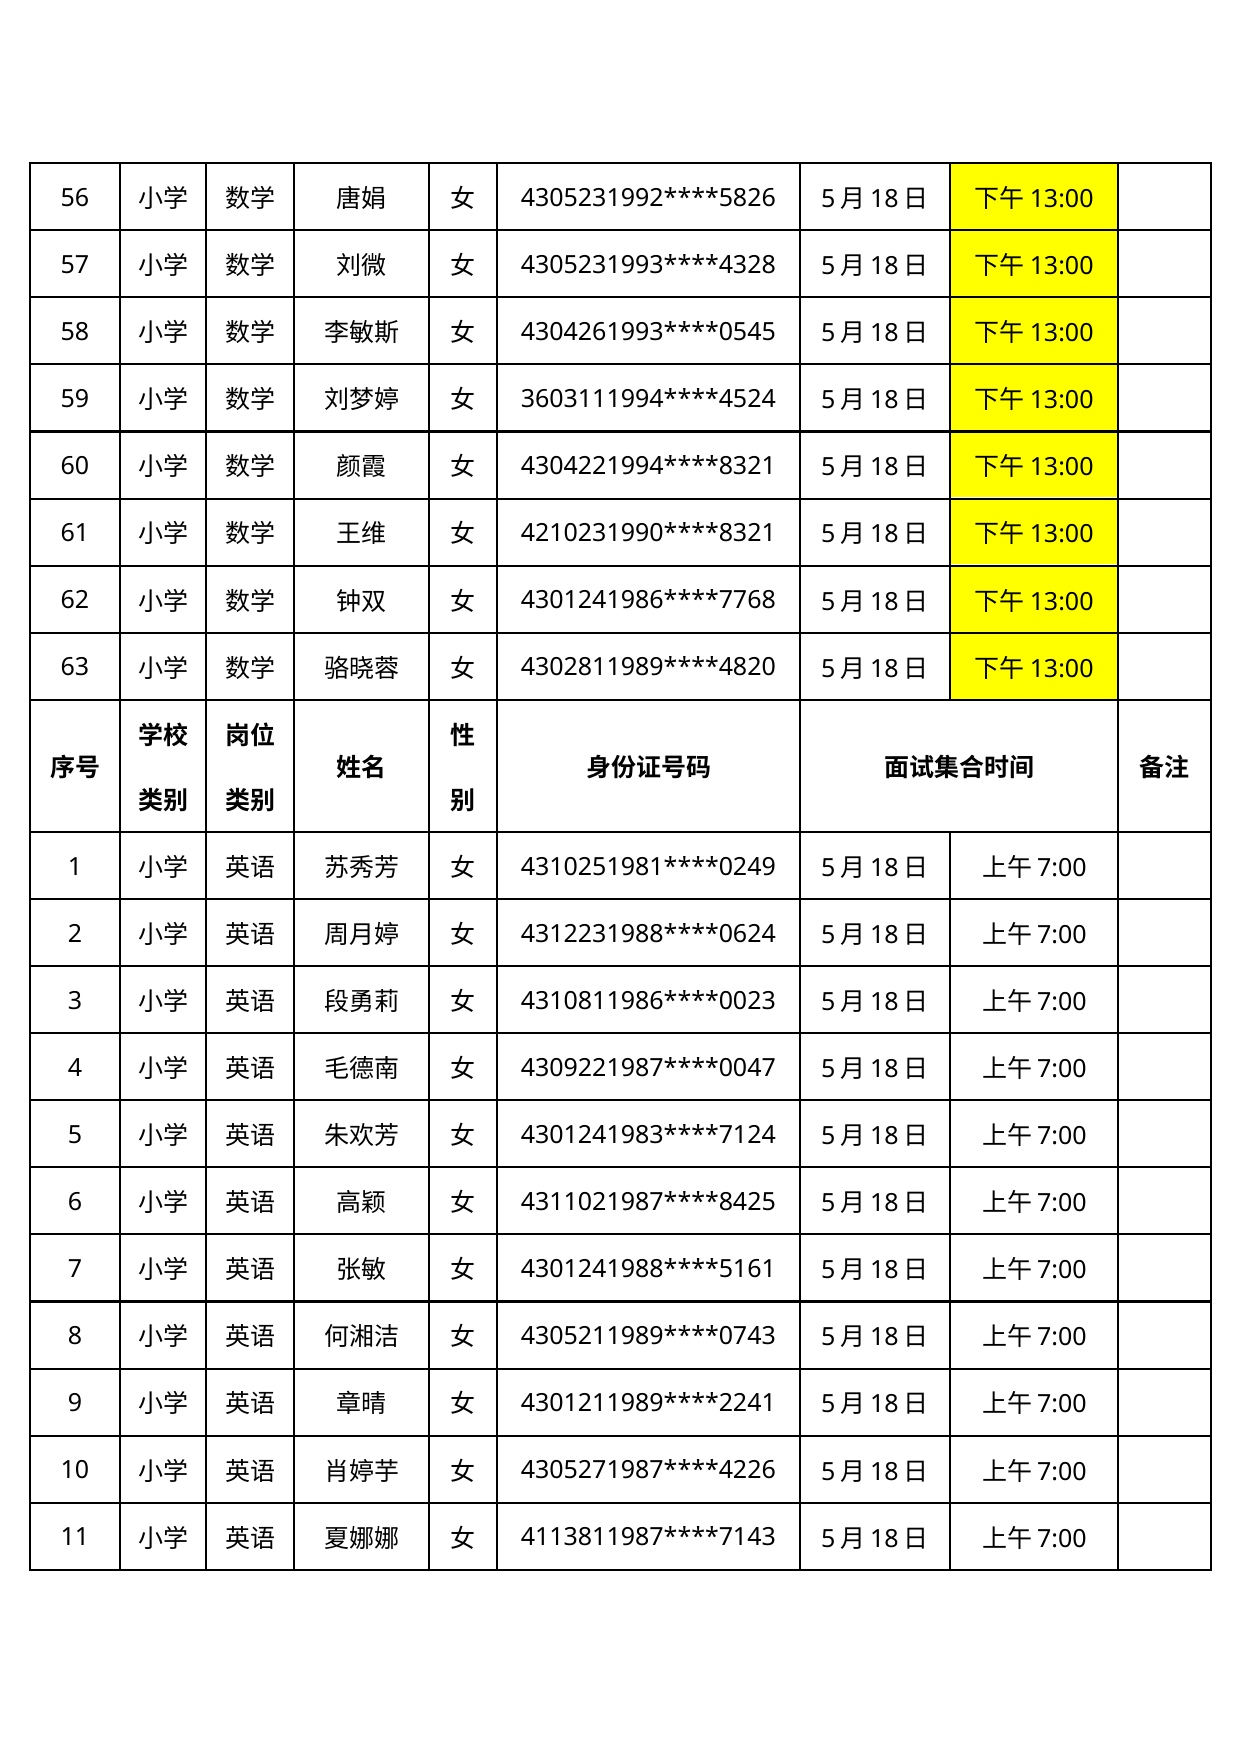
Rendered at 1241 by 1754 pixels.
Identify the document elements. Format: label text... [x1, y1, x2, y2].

table_cell [1119, 900, 1210, 965]
table_cell 女 [430, 900, 496, 965]
table_cell 小学 [121, 900, 205, 965]
table_cell [1119, 833, 1210, 898]
table_cell [1119, 1235, 1210, 1300]
table_cell 女 [430, 634, 496, 699]
table_cell 9 [31, 1370, 119, 1434]
table_cell 下午13:00 [951, 433, 1117, 497]
table_cell 56 [31, 164, 119, 229]
table_cell 4301211989****2241 [498, 1370, 799, 1434]
table_cell 岗位类别 [207, 701, 293, 831]
table_cell 61 [31, 500, 119, 564]
table_cell 4305231992****5826 [498, 164, 799, 229]
table_cell [1119, 298, 1210, 363]
table_cell 5月18日 [801, 433, 949, 497]
table_cell 毛德南 [295, 1034, 428, 1099]
table_cell 备注 [1119, 701, 1210, 831]
table_cell 小学 [121, 833, 205, 898]
table_cell 英语 [207, 1034, 293, 1099]
table_cell 周月婷 [295, 900, 428, 965]
table_cell 4305211989****0743 [498, 1303, 799, 1367]
table_cell 女 [430, 1504, 496, 1569]
table_cell 5月18日 [801, 365, 949, 430]
table_cell 女 [430, 1034, 496, 1099]
table_cell 英语 [207, 1101, 293, 1166]
table_cell 5 [31, 1101, 119, 1166]
table_cell 小学 [121, 634, 205, 699]
table_cell [1119, 967, 1210, 1032]
table_cell 朱欢芳 [295, 1101, 428, 1166]
table_cell 李敏斯 [295, 298, 428, 363]
table_cell 下午13:00 [951, 231, 1117, 296]
table_cell 女 [430, 298, 496, 363]
table_cell 女 [430, 1168, 496, 1233]
table_cell 4210231990****8321 [498, 500, 799, 564]
table_cell 女 [430, 1303, 496, 1367]
table_cell 11 [31, 1504, 119, 1569]
table_cell 数学 [207, 231, 293, 296]
table_cell 数学 [207, 298, 293, 363]
table_cell 小学 [121, 1101, 205, 1166]
table_cell 下午13:00 [951, 365, 1117, 430]
table_cell 女 [430, 1101, 496, 1166]
table_cell 小学 [121, 231, 205, 296]
table_cell 性别 [430, 701, 496, 831]
table_cell 下午13:00 [951, 634, 1117, 699]
table_cell 英语 [207, 900, 293, 965]
table_cell [1119, 365, 1210, 430]
table_cell 5月18日 [801, 1303, 949, 1367]
table_cell 数学 [207, 500, 293, 564]
table_cell 4304221994****8321 [498, 433, 799, 497]
table_cell 4310811986****0023 [498, 967, 799, 1032]
table_cell 小学 [121, 365, 205, 430]
table_cell 何湘洁 [295, 1303, 428, 1367]
table_cell 小学 [121, 298, 205, 363]
table_cell 数学 [207, 433, 293, 497]
table_cell [1119, 500, 1210, 564]
table_cell 英语 [207, 1235, 293, 1300]
table_cell 唐娟 [295, 164, 428, 229]
table_cell 4312231988****0624 [498, 900, 799, 965]
table_cell 上午7:00 [951, 1303, 1117, 1367]
table_cell [1119, 1437, 1210, 1502]
table_cell 女 [430, 1235, 496, 1300]
table_cell 58 [31, 298, 119, 363]
table_cell 数学 [207, 164, 293, 229]
table_cell 学校类别 [121, 701, 205, 831]
table_cell 5月18日 [801, 1034, 949, 1099]
table_cell 英语 [207, 1168, 293, 1233]
table_cell 刘微 [295, 231, 428, 296]
table_cell 4 [31, 1034, 119, 1099]
table_cell 小学 [121, 1370, 205, 1434]
table_cell 4304261993****0545 [498, 298, 799, 363]
table_cell 张敏 [295, 1235, 428, 1300]
table_cell 5月18日 [801, 1504, 949, 1569]
table_cell 3603111994****4524 [498, 365, 799, 430]
table_cell 数学 [207, 365, 293, 430]
table_cell 5月18日 [801, 567, 949, 632]
table_cell 小学 [121, 1437, 205, 1502]
table_cell 上午7:00 [951, 900, 1117, 965]
table_cell 4311021987****8425 [498, 1168, 799, 1233]
table_cell 4301241986****7768 [498, 567, 799, 632]
table_cell 章晴 [295, 1370, 428, 1434]
table_cell 上午7:00 [951, 967, 1117, 1032]
table_cell 女 [430, 1370, 496, 1434]
table_cell 5月18日 [801, 900, 949, 965]
table_cell 5月18日 [801, 1235, 949, 1300]
table_cell 小学 [121, 1303, 205, 1367]
table_cell 下午13:00 [951, 567, 1117, 632]
table_cell 小学 [121, 1168, 205, 1233]
table_cell 小学 [121, 1034, 205, 1099]
table_cell 4310251981****0249 [498, 833, 799, 898]
table_cell 小学 [121, 967, 205, 1032]
table_cell 上午7:00 [951, 1437, 1117, 1502]
table_cell 4301241983****7124 [498, 1101, 799, 1166]
table_cell 59 [31, 365, 119, 430]
table_cell 肖婷芋 [295, 1437, 428, 1502]
table_cell 数学 [207, 567, 293, 632]
table_cell 60 [31, 433, 119, 497]
table_cell 小学 [121, 500, 205, 564]
table_cell 5月18日 [801, 500, 949, 564]
table_cell 7 [31, 1235, 119, 1300]
table_cell 女 [430, 231, 496, 296]
table_cell 上午7:00 [951, 1168, 1117, 1233]
table_cell 数学 [207, 634, 293, 699]
table_cell 5月18日 [801, 298, 949, 363]
table_cell 10 [31, 1437, 119, 1502]
table_cell 下午13:00 [951, 164, 1117, 229]
table_cell 女 [430, 967, 496, 1032]
table_cell 1 [31, 833, 119, 898]
table_cell 5月18日 [801, 967, 949, 1032]
table_cell 5月18日 [801, 634, 949, 699]
table_cell 女 [430, 164, 496, 229]
table_cell 女 [430, 500, 496, 564]
table_cell 女 [430, 1437, 496, 1502]
table_cell 2 [31, 900, 119, 965]
table_cell 上午7:00 [951, 833, 1117, 898]
table_cell 5月18日 [801, 833, 949, 898]
table_cell 英语 [207, 1437, 293, 1502]
table_cell 序号 [31, 701, 119, 831]
table_cell [1119, 1370, 1210, 1434]
table_cell 女 [430, 365, 496, 430]
table_cell 苏秀芳 [295, 833, 428, 898]
table_cell 小学 [121, 1235, 205, 1300]
table_cell 5月18日 [801, 1370, 949, 1434]
table_cell 4301241988****5161 [498, 1235, 799, 1300]
table_cell 下午13:00 [951, 298, 1117, 363]
table_cell 刘梦婷 [295, 365, 428, 430]
table_cell 4113811987****7143 [498, 1504, 799, 1569]
table_cell 小学 [121, 1504, 205, 1569]
table_cell 5月18日 [801, 231, 949, 296]
table_cell 4305231993****4328 [498, 231, 799, 296]
table_cell [1119, 164, 1210, 229]
table_cell [1119, 567, 1210, 632]
table_cell 下午13:00 [951, 500, 1117, 564]
table_cell 英语 [207, 967, 293, 1032]
table_cell 63 [31, 634, 119, 699]
table_cell 小学 [121, 433, 205, 497]
table_cell 英语 [207, 833, 293, 898]
table_cell 5月18日 [801, 1168, 949, 1233]
table_cell 4302811989****4820 [498, 634, 799, 699]
table_cell 5月18日 [801, 1101, 949, 1166]
table_cell 英语 [207, 1370, 293, 1434]
table_cell 姓名 [295, 701, 428, 831]
table_cell 王维 [295, 500, 428, 564]
table_cell 小学 [121, 164, 205, 229]
table_cell [1119, 1034, 1210, 1099]
table_cell 女 [430, 433, 496, 497]
table_cell 上午7:00 [951, 1101, 1117, 1166]
table_cell 身份证号码 [498, 701, 799, 831]
table_cell 英语 [207, 1303, 293, 1367]
table_cell [1119, 1101, 1210, 1166]
table_cell 上午7:00 [951, 1034, 1117, 1099]
table_cell 高颖 [295, 1168, 428, 1233]
table_cell 夏娜娜 [295, 1504, 428, 1569]
table_cell 4309221987****0047 [498, 1034, 799, 1099]
table_cell 面试集合时间 [801, 701, 1117, 831]
table_cell [1119, 231, 1210, 296]
table_cell [1119, 634, 1210, 699]
table_cell 女 [430, 833, 496, 898]
table_cell 5月18日 [801, 1437, 949, 1502]
table_cell 上午7:00 [951, 1235, 1117, 1300]
table_cell 上午7:00 [951, 1370, 1117, 1434]
table_cell 5月18日 [801, 164, 949, 229]
table_cell 57 [31, 231, 119, 296]
table_cell [1119, 433, 1210, 497]
table_cell 6 [31, 1168, 119, 1233]
table_cell 上午7:00 [951, 1504, 1117, 1569]
table_cell [1119, 1504, 1210, 1569]
table_cell 4305271987****4226 [498, 1437, 799, 1502]
table_cell [1119, 1168, 1210, 1233]
table_cell [1119, 1303, 1210, 1367]
table_cell 段勇莉 [295, 967, 428, 1032]
table_cell 女 [430, 567, 496, 632]
table_cell 3 [31, 967, 119, 1032]
table_cell 8 [31, 1303, 119, 1367]
table_cell 骆晓蓉 [295, 634, 428, 699]
table_cell 英语 [207, 1504, 293, 1569]
table_cell 颜霞 [295, 433, 428, 497]
table_cell 钟双 [295, 567, 428, 632]
table_cell 62 [31, 567, 119, 632]
table_cell 小学 [121, 567, 205, 632]
